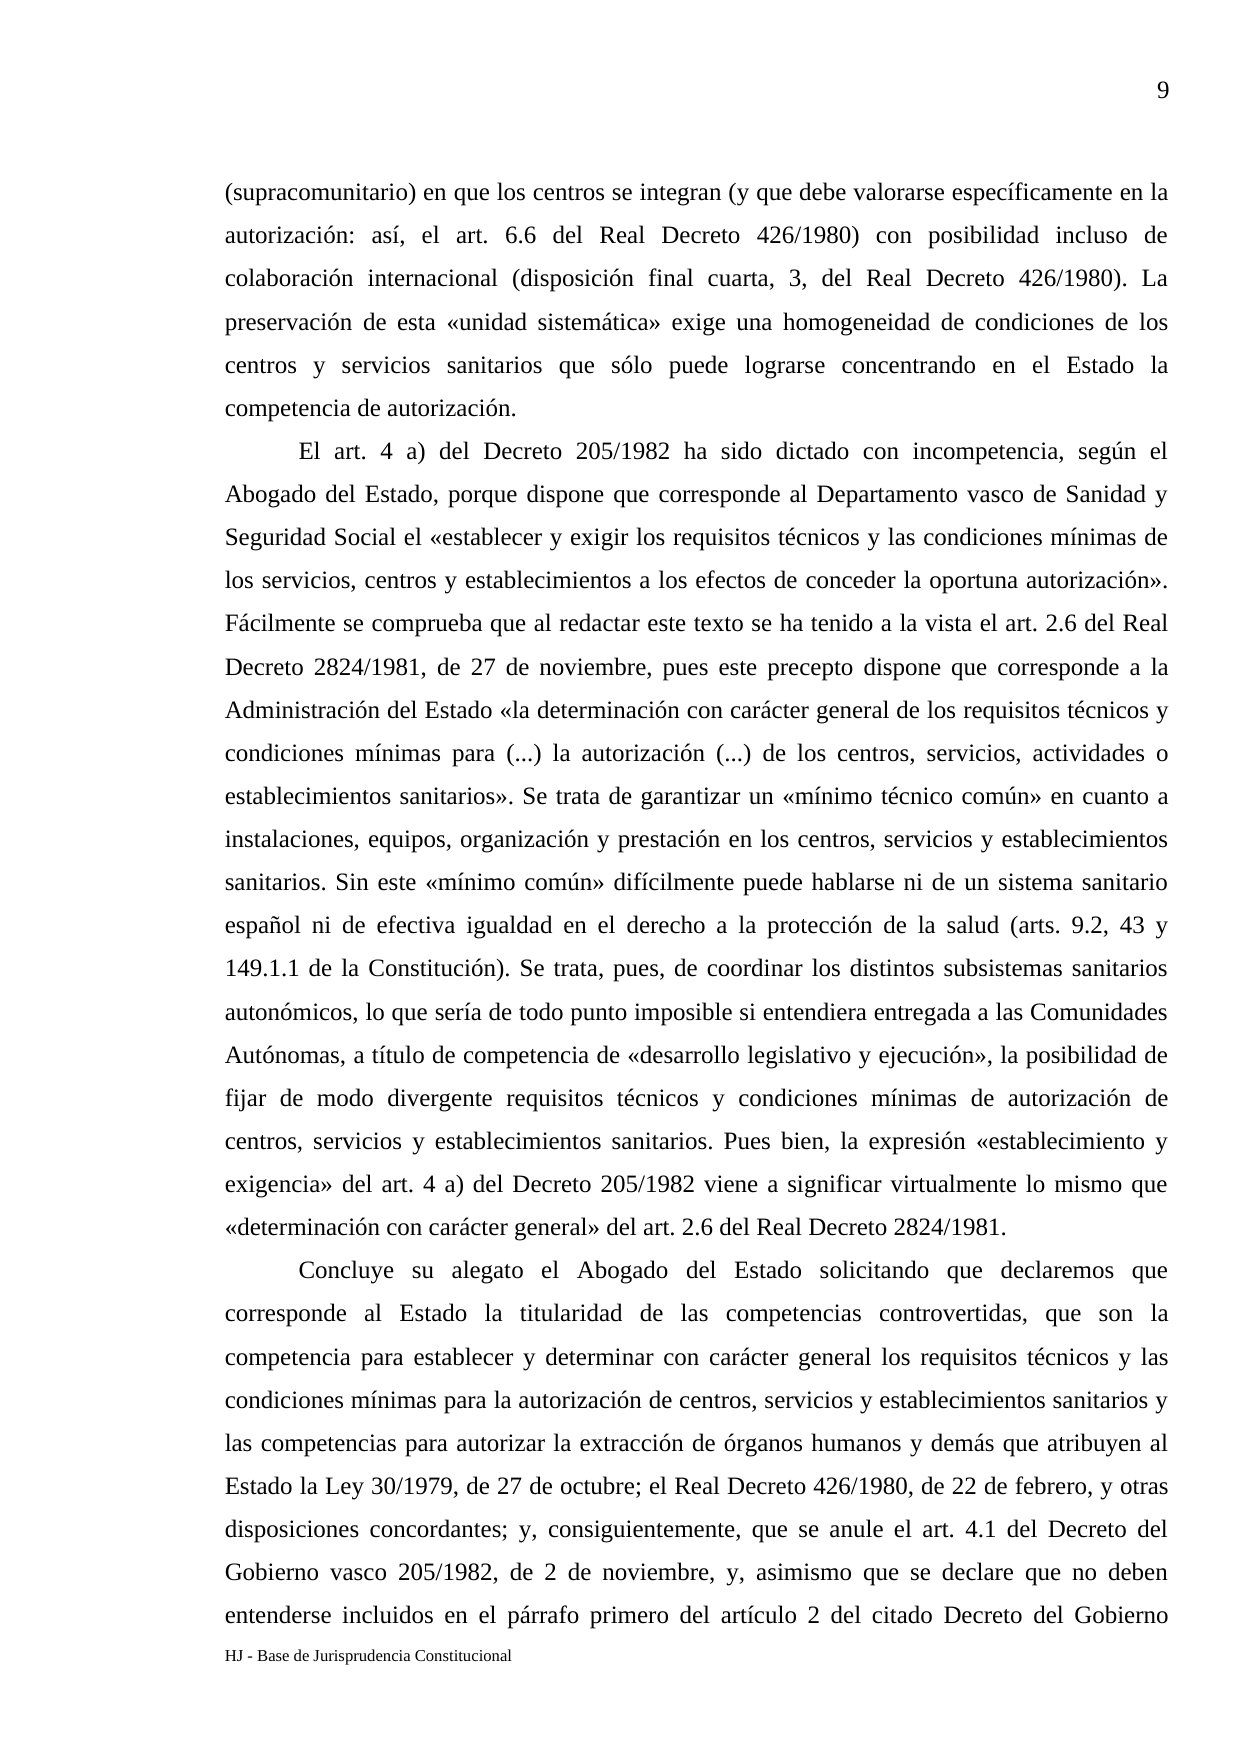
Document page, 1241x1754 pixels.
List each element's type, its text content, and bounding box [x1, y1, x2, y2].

text El art. 4 a) del Decreto 205/1982 ha sido dictado con incompetencia, según el Abogado del Estado, porque dispone que corresponde al Departamento vasco de Sanidad y Seguridad Social el «establecer y exigir los requisitos técnicos y las condiciones mínimas de los servicios, centros y establecimientos a los efectos de conceder la oportuna autorización». Fácilmente se comprueba que al redactar este texto se ha tenido a la vista el art. 2.6 del Real Decreto 2824/1981, de 27 de noviembre, pues este precepto dispone que corresponde a la Administración del Estado «la determinación con carácter general de los requisitos técnicos y condiciones mínimas para (...) la autorización (...) de los centros, servicios, actividades o establecimientos sanitarios». Se trata de garantizar un «mínimo técnico común» en cuanto a instalaciones, equipos, organización y prestación en los centros, servicios y establecimientos sanitarios. Sin este «mínimo común» difícilmente puede hablarse ni de un sistema sanitario español ni de efectiva igualdad en el derecho a la protección de la salud (arts. 9.2, 43 y 149.1.1 de la Constitución). Se trata, pues, de coordinar los distintos subsistemas sanitarios autonómicos, lo que sería de todo punto imposible si entendiera entregada a las Comunidades Autónomas, a título de competencia de «desarrollo legislativo y ejecución», la posibilidad de fijar de modo divergente requisitos técnicos y condiciones mínimas de autorización de centros, servicios y establecimientos sanitarios. Pues bien, la expresión «establecimiento y exigencia» del art. 4 a) del Decreto 205/1982 viene a significar virtualmente lo mismo que «determinación con carácter general» del art. 2.6 del Real Decreto 2824/1981. [224, 436, 1169, 1241]
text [224, 1255, 1169, 1629]
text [224, 177, 1169, 422]
